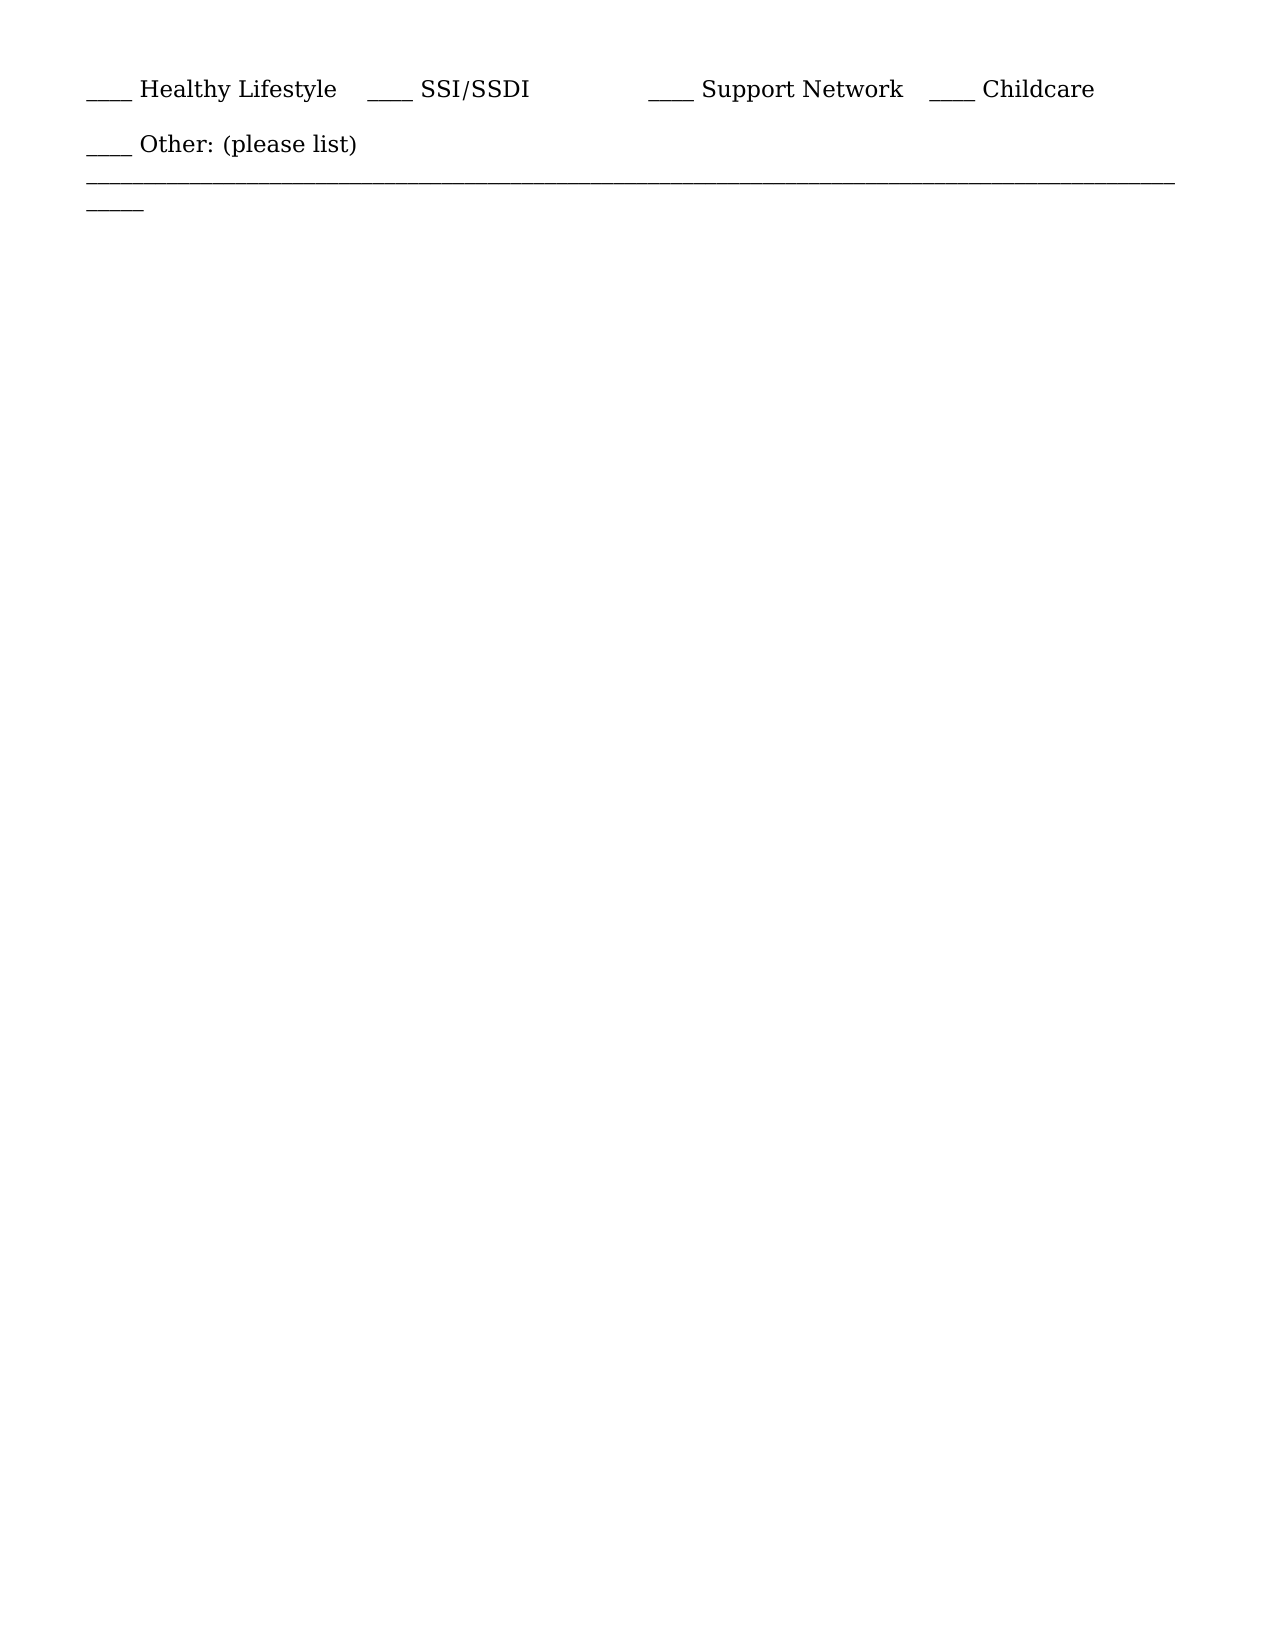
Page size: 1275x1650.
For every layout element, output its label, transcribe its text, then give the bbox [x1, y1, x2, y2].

table_cell ____ Other: (please list) ____________________________________________________________________________________________________ [75, 130, 1187, 212]
table_cell ____ Childcare [918, 75, 1187, 130]
table_cell ____ Healthy Lifestyle [75, 75, 356, 130]
table_cell ____ SSI/SSDI [356, 75, 637, 130]
table_cell ____ Support Network [637, 75, 918, 130]
